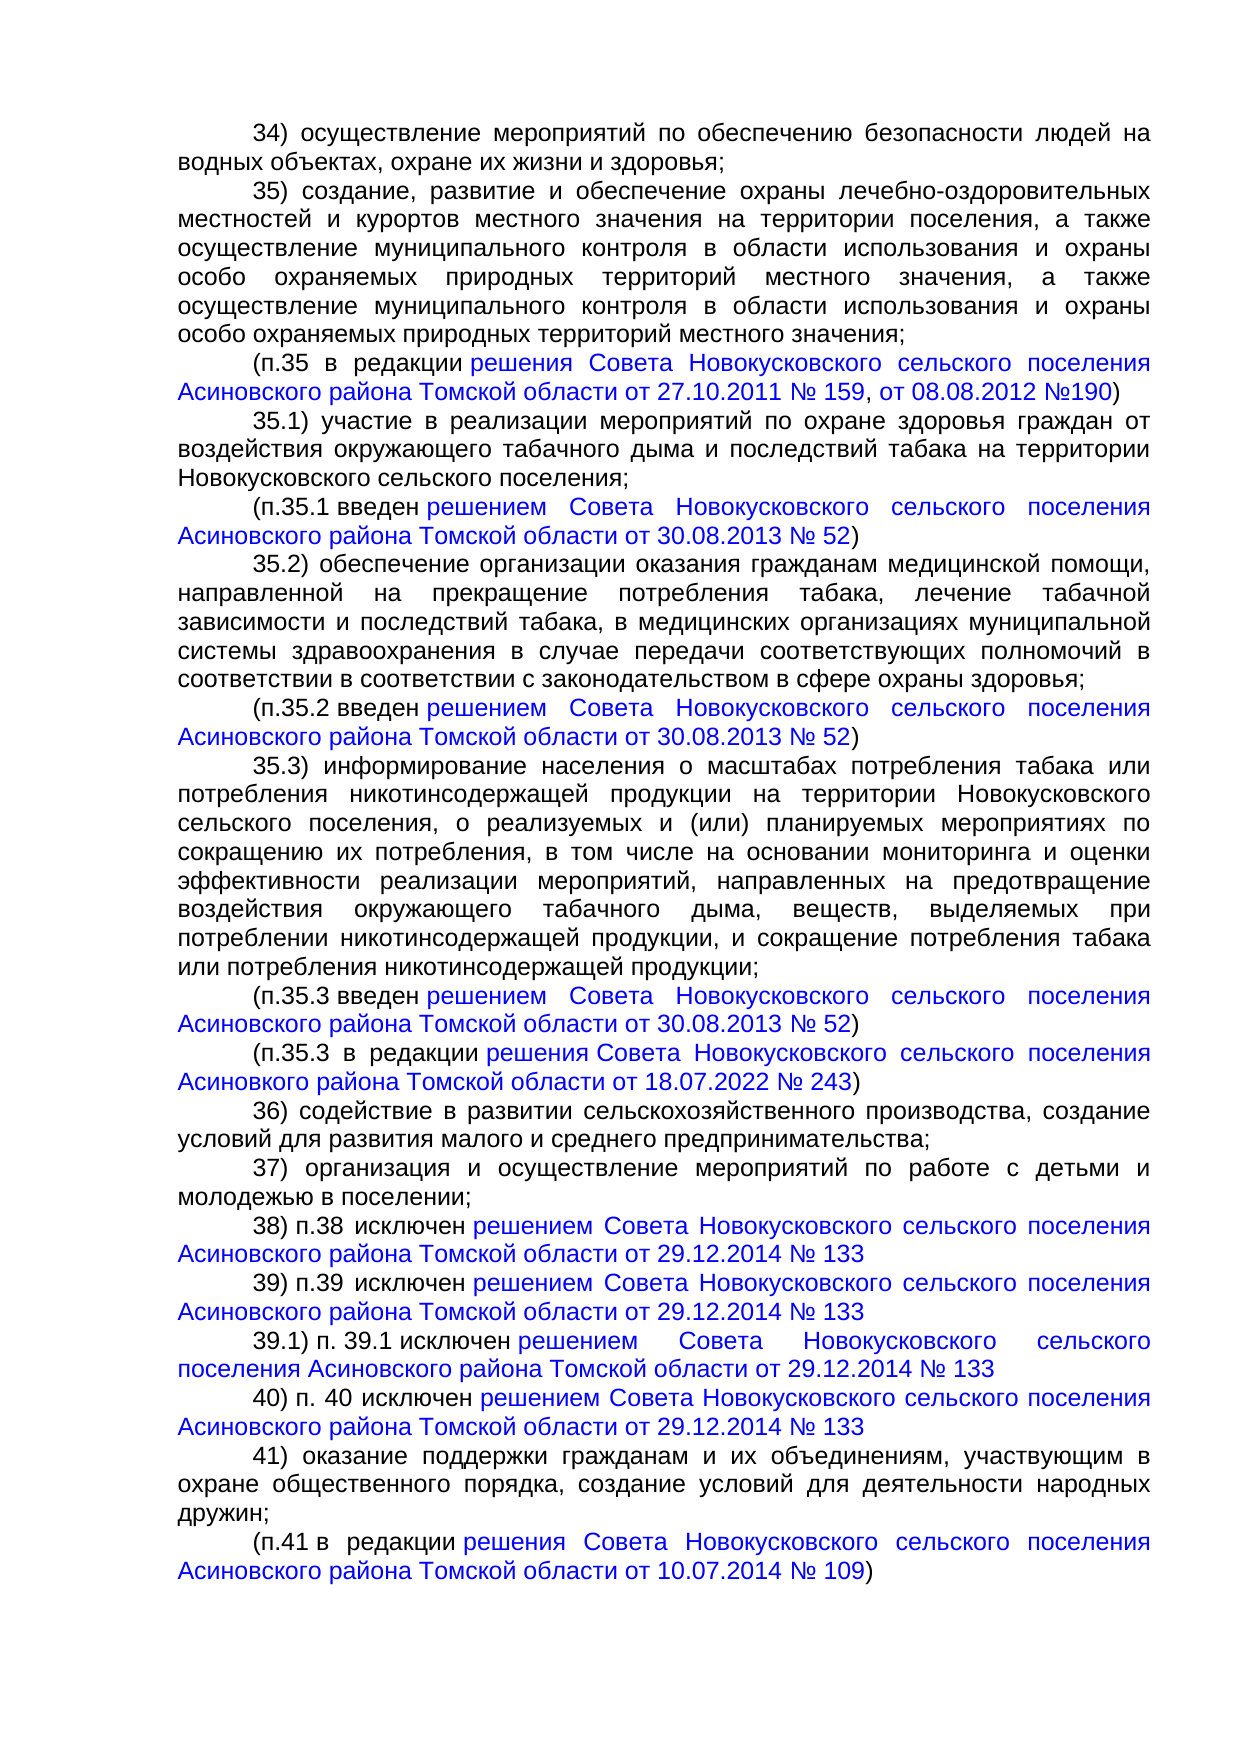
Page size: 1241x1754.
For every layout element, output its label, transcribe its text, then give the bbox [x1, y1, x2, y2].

text 35.3) информирование населения о масштабах потребления табака или потребления никотинсодержащей продукции на территории Новокусковского сельского поселения, о реализуемых и (или) планируемых мероприятиях по сокращению их потребления, в том числе на основании мониторинга и оценки эффективности реализации мероприятий, направленных на предотвращение воздействия окружающего табачного дыма, веществ, выделяемых при потреблении никотинсодержащей продукции, и сокращение потребления табака или потребления никотинсодержащей продукции; [177, 751, 1152, 981]
text 38) п.38 исключен решением Совета Новокусковского сельского поселения Асиновского района Томской области от 29.12.2014 № 133 [177, 1211, 1152, 1268]
text 34) осуществление мероприятий по обеспечению безопасности людей на водных объектах, охране их жизни и здоровья; [177, 118, 1152, 176]
text (п.41 в редакции решения Совета Новокусковского сельского поселения Асиновского района Томской области от 10.07.2014 № 109) [177, 1527, 1152, 1584]
text (п.35.3 введен решением Совета Новокусковского сельского поселения Асиновского района Томской области от 30.08.2013 № 52) [177, 981, 1152, 1038]
text (п.35.3 в редакции решения Совета Новокусковского сельского поселения Асиновкого района Томской области от 18.07.2022 № 243) [177, 1038, 1152, 1096]
text (п.35 в редакции решения Совета Новокусковского сельского поселения Асиновского района Томской области от 27.10.2011 № 159, от 08.08.2012 №190) [177, 348, 1152, 406]
text 39.1) п. 39.1 исключен решением Совета Новокусковского сельского поселения Асиновского района Томской области от 29.12.2014 № 133 [177, 1326, 1152, 1383]
text 35) создание, развитие и обеспечение охраны лечебно-оздоровительных местностей и курортов местного значения на территории поселения, а также осуществление муниципального контроля в области использования и охраны особо охраняемых природных территорий местного значения, а также осуществление муниципального контроля в области использования и охраны особо охраняемых природных территорий местного значения; [177, 176, 1152, 348]
text 41) оказание поддержки гражданам и их объединениям, участвующим в охране общественного порядка, создание условий для деятельности народных дружин; [177, 1441, 1152, 1527]
text 40) п. 40 исключен решением Совета Новокусковского сельского поселения Асиновского района Томской области от 29.12.2014 № 133 [177, 1383, 1152, 1441]
text (п.35.2 введен решением Совета Новокусковского сельского поселения Асиновского района Томской области от 30.08.2013 № 52) [177, 693, 1152, 751]
text 39) п.39 исключен решением Совета Новокусковского сельского поселения Асиновского района Томской области от 29.12.2014 № 133 [177, 1268, 1152, 1326]
text 37) организация и осуществление мероприятий по работе с детьми и молодежью в поселении; [177, 1153, 1152, 1211]
text 35.2) обеспечение организации оказания гражданам медицинской помощи, направленной на прекращение потребления табака, лечение табачной зависимости и последствий табака, в медицинских организациях муниципальной системы здравоохранения в случае передачи соответствующих полномочий в соответствии в соответствии с законодательством в сфере охраны здоровья; [177, 549, 1152, 693]
text 36) содействие в развитии сельскохозяйственного производства, создание условий для развития малого и среднего предпринимательства; [177, 1096, 1152, 1153]
text (п.35.1 введен решением Совета Новокусковского сельского поселения Асиновского района Томской области от 30.08.2013 № 52) [177, 492, 1152, 549]
text 35.1) участие в реализации мероприятий по охране здоровья граждан от воздействия окружающего табачного дыма и последствий табака на территории Новокусковского сельского поселения; [177, 406, 1152, 492]
